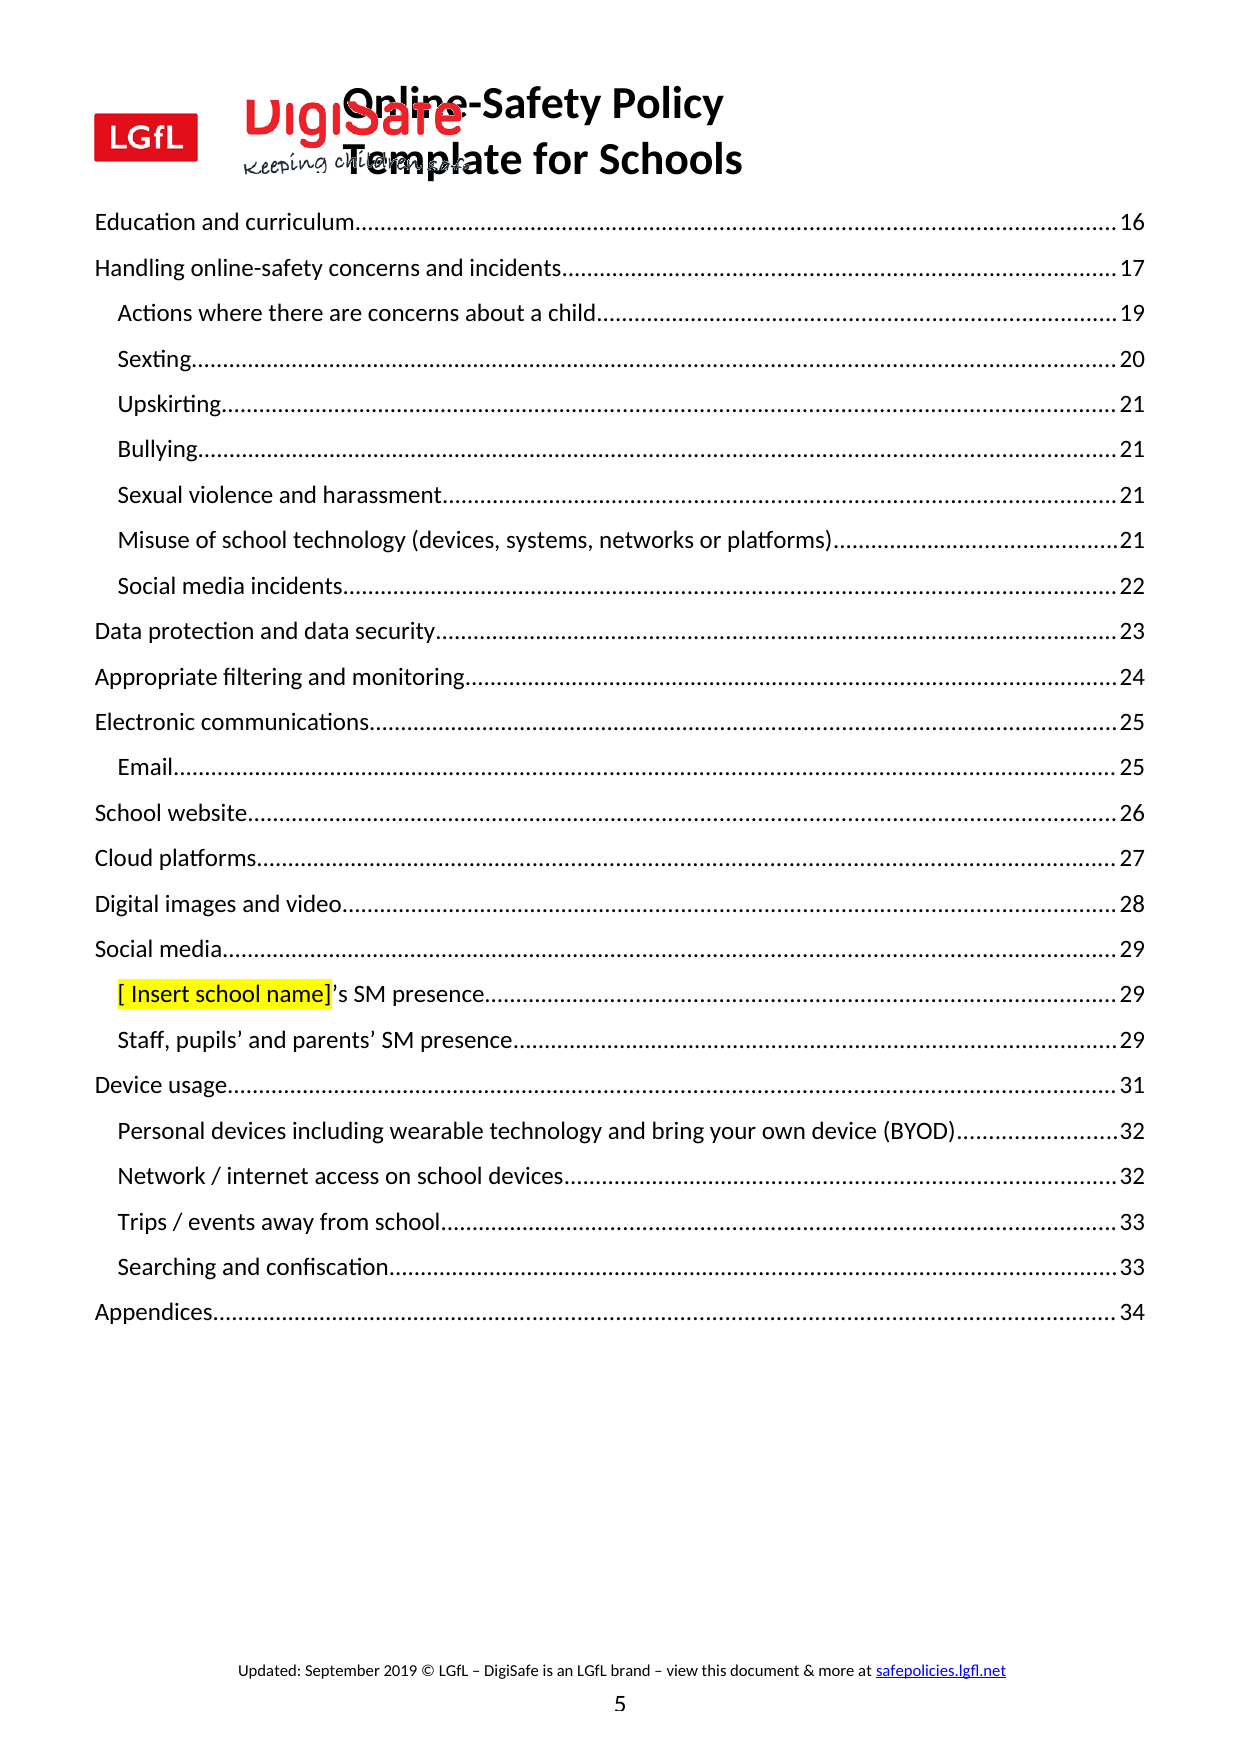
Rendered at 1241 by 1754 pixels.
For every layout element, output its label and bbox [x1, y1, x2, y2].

picture [86, 97, 474, 178]
